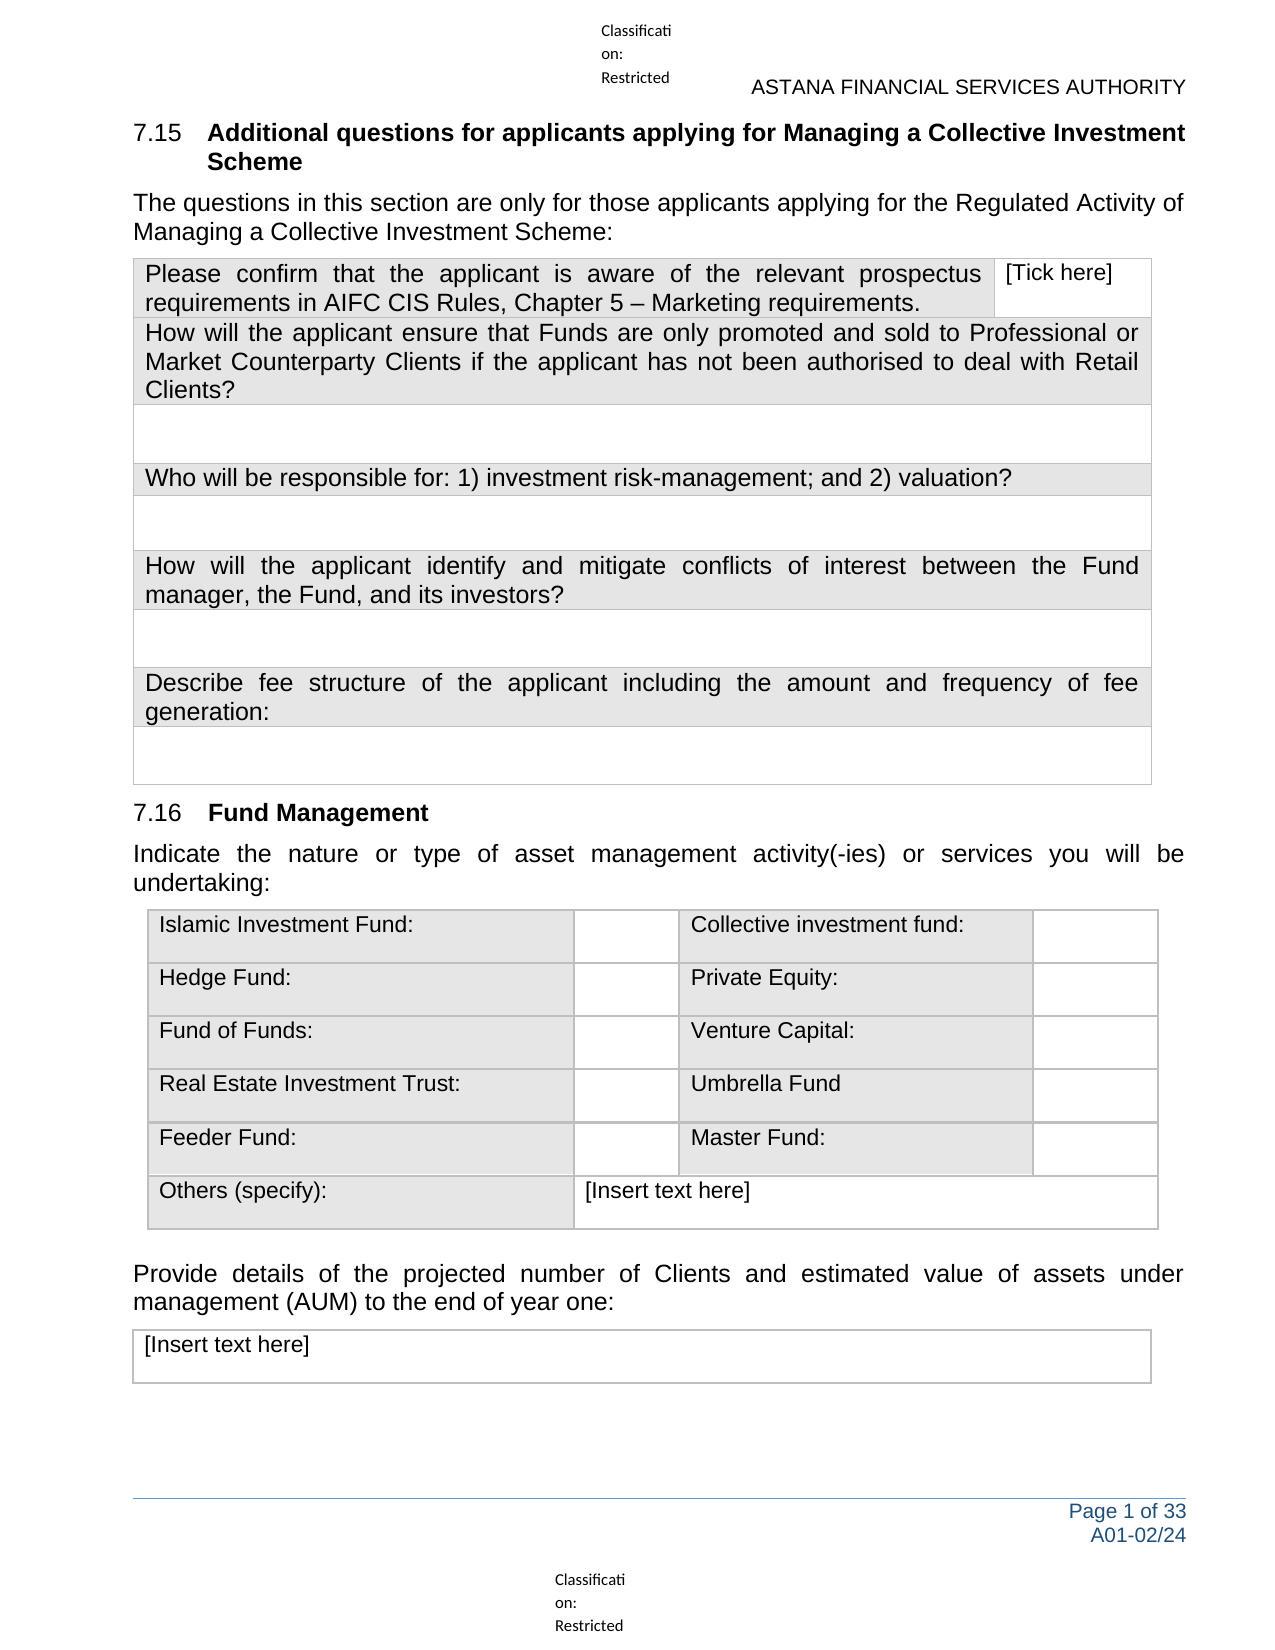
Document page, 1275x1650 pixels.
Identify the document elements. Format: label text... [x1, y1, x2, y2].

table_cell Hedge Fund: [149, 964, 573, 1015]
table_cell Feeder Fund: [149, 1124, 573, 1174]
table_cell [134, 496, 1151, 550]
table_cell Who will be responsible for: 1) investment risk-management; and 2) valuation? [134, 464, 1151, 495]
table_header Please confirm that the applicant is aware of the relevant prospectus requirements in AIFC CIS Rules, Chapter 5 – Marketing requirements. [134, 259, 994, 317]
table_cell How will the applicant ensure that Funds are only promoted and sold to Professional or Market Counterparty Clients if the applicant has not been authorised to deal with Retail Clients? [134, 318, 1151, 404]
table_cell Umbrella Fund [680, 1070, 1032, 1121]
table_cell [575, 964, 678, 1015]
table_cell [1034, 964, 1157, 1015]
table_cell Fund of Funds: [149, 1017, 573, 1068]
text The questions in this section are only for those applicants applying for the Regulated Activity of Managing a Collective Investment Scheme: [133, 188, 1186, 246]
table_cell Private Equity: [680, 964, 1032, 1015]
table_header Collective investment fund: [680, 911, 1032, 962]
table_cell [Insert text here] [575, 1177, 1157, 1228]
table_cell Describe fee structure of the applicant including the amount and frequency of fee generation: [134, 668, 1151, 726]
table_cell Real Estate Investment Trust: [149, 1070, 573, 1121]
table_header [Insert text here] [134, 1331, 1150, 1382]
list Additional questions for applicants applying for Managing a Collective Investment Scheme [133, 118, 1186, 176]
table_header [Tick here] [995, 259, 1151, 317]
table_cell [575, 1070, 678, 1121]
table_cell [134, 610, 1151, 667]
table_cell Master Fund: [680, 1124, 1032, 1174]
table_header Islamic Investment Fund: [149, 911, 573, 962]
text Indicate the nature or type of asset management activity(-ies) or services you will be undertaking: [133, 839, 1186, 896]
list Fund Management [133, 798, 1186, 826]
text Provide details of the projected number of Clients and estimated value of assets under management (AUM) to the end of year one: [133, 1258, 1186, 1316]
table_cell Venture Capital: [680, 1017, 1032, 1068]
table_cell [575, 1017, 678, 1068]
table_cell [1034, 1124, 1157, 1174]
table_cell [575, 1124, 678, 1174]
table_cell [134, 727, 1151, 784]
table_cell How will the applicant identify and mitigate conflicts of interest between the Fund manager, the Fund, and its investors? [134, 551, 1151, 609]
table_cell [134, 405, 1151, 462]
table_header [575, 911, 678, 962]
table_header [1034, 911, 1157, 962]
table_cell [1034, 1017, 1157, 1068]
table_cell [1034, 1070, 1157, 1121]
table_cell Others (specify): [149, 1177, 573, 1228]
